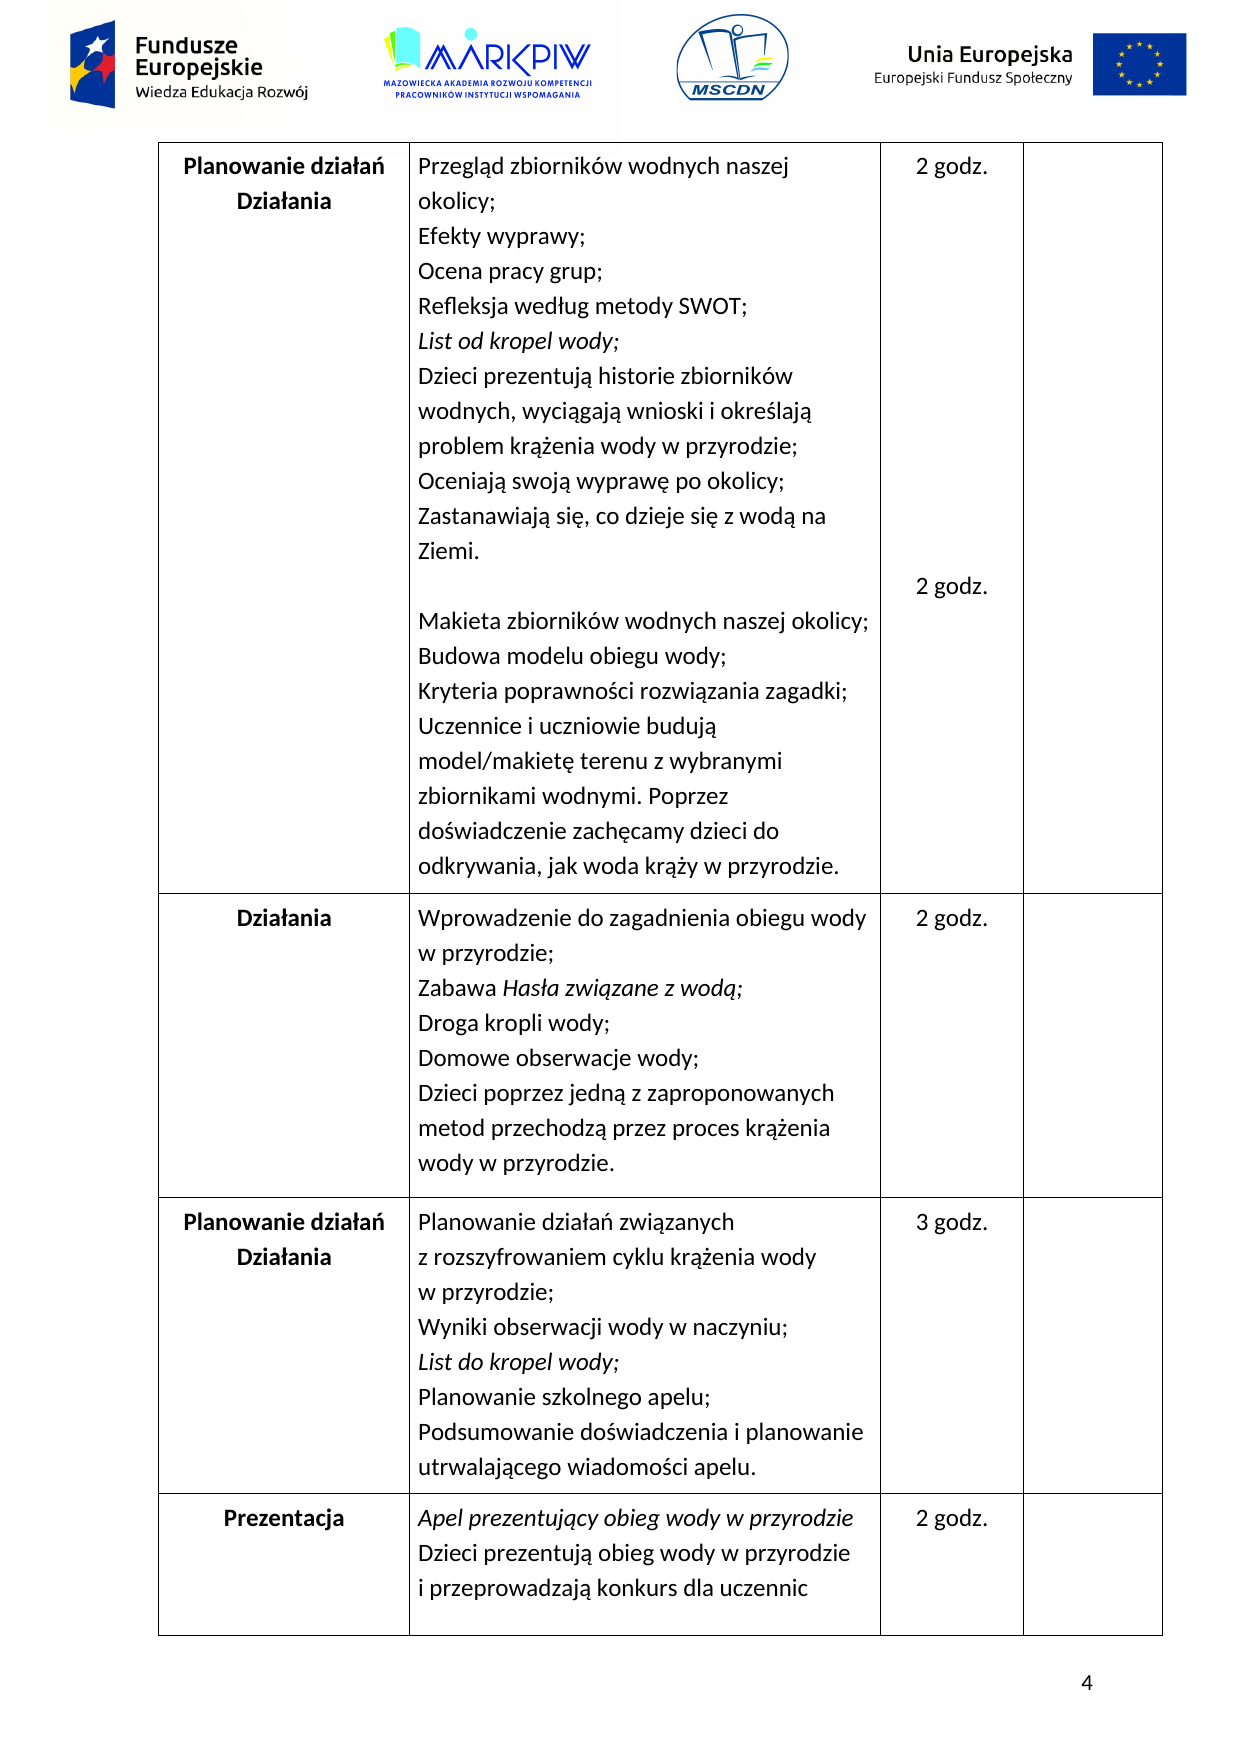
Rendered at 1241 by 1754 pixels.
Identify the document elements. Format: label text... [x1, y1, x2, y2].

table_cell Działania [159, 894, 409, 1197]
table_cell 3 godz. [881, 1198, 1023, 1493]
table_cell Przegląd zbiorników wodnych naszej okolicy; Efekty wyprawy; Ocena pracy grup; Refleksja według metody SWOT; List od kropel wody; Dzieci prezentują historie zbiorników wodnych, wyciągają wnioski i określają problem krążenia wody w przyrodzie; Oceniają swoją wyprawę po okolicy; Zastanawiają się, co dzieje się z wodą na Ziemi. Makieta zbiorników wodnych naszej okolicy; Budowa modelu obiegu wody; Kryteria poprawności rozwiązania zagadki; Uczennice i uczniowie budują model/makietę terenu z wybranymi zbiornikami wodnymi. Poprzez doświadczenie zachęcamy dzieci do odkrywania, jak woda krąży w przyrodzie. [410, 143, 880, 893]
table_cell [1024, 1198, 1162, 1493]
picture [854, 12, 1207, 116]
table_cell Planowanie działań związanych z rozszyfrowaniem cyklu krążenia wody w przyrodzie; Wyniki obserwacji wody w naczyniu; List do kropel wody; Planowanie szkolnego apelu; Podsumowanie doświadczenia i planowanie utrwalającego wiadomości apelu. [410, 1198, 880, 1493]
picture [676, 14, 789, 115]
table_cell 2 godz. 2 godz. [881, 143, 1023, 893]
picture [48, 0, 329, 130]
table_cell Wprowadzenie do zagadnienia obiegu wody w przyrodzie; Zabawa Hasła związane z wodą; Droga kropli wody; Domowe obserwacje wody; Dzieci poprzez jedną z zaproponowanych metod przechodzą przez proces krążenia wody w przyrodzie. [410, 894, 880, 1197]
table_cell 2 godz. [881, 894, 1023, 1197]
table_cell [1024, 143, 1162, 893]
table_cell [1024, 894, 1162, 1197]
table_cell Planowanie działań Działania [159, 143, 409, 893]
table_cell Planowanie działań Działania [159, 1198, 409, 1493]
picture [353, 0, 622, 142]
table_cell [1024, 1494, 1162, 1635]
table_cell 2 godz. [881, 1494, 1023, 1635]
table_cell Prezentacja [159, 1494, 409, 1635]
table_cell Apel prezentujący obieg wody w przyrodzie Dzieci prezentują obieg wody w przyrodzie i przeprowadzają konkurs dla uczennic i uczniów szkoły. [410, 1494, 880, 1635]
